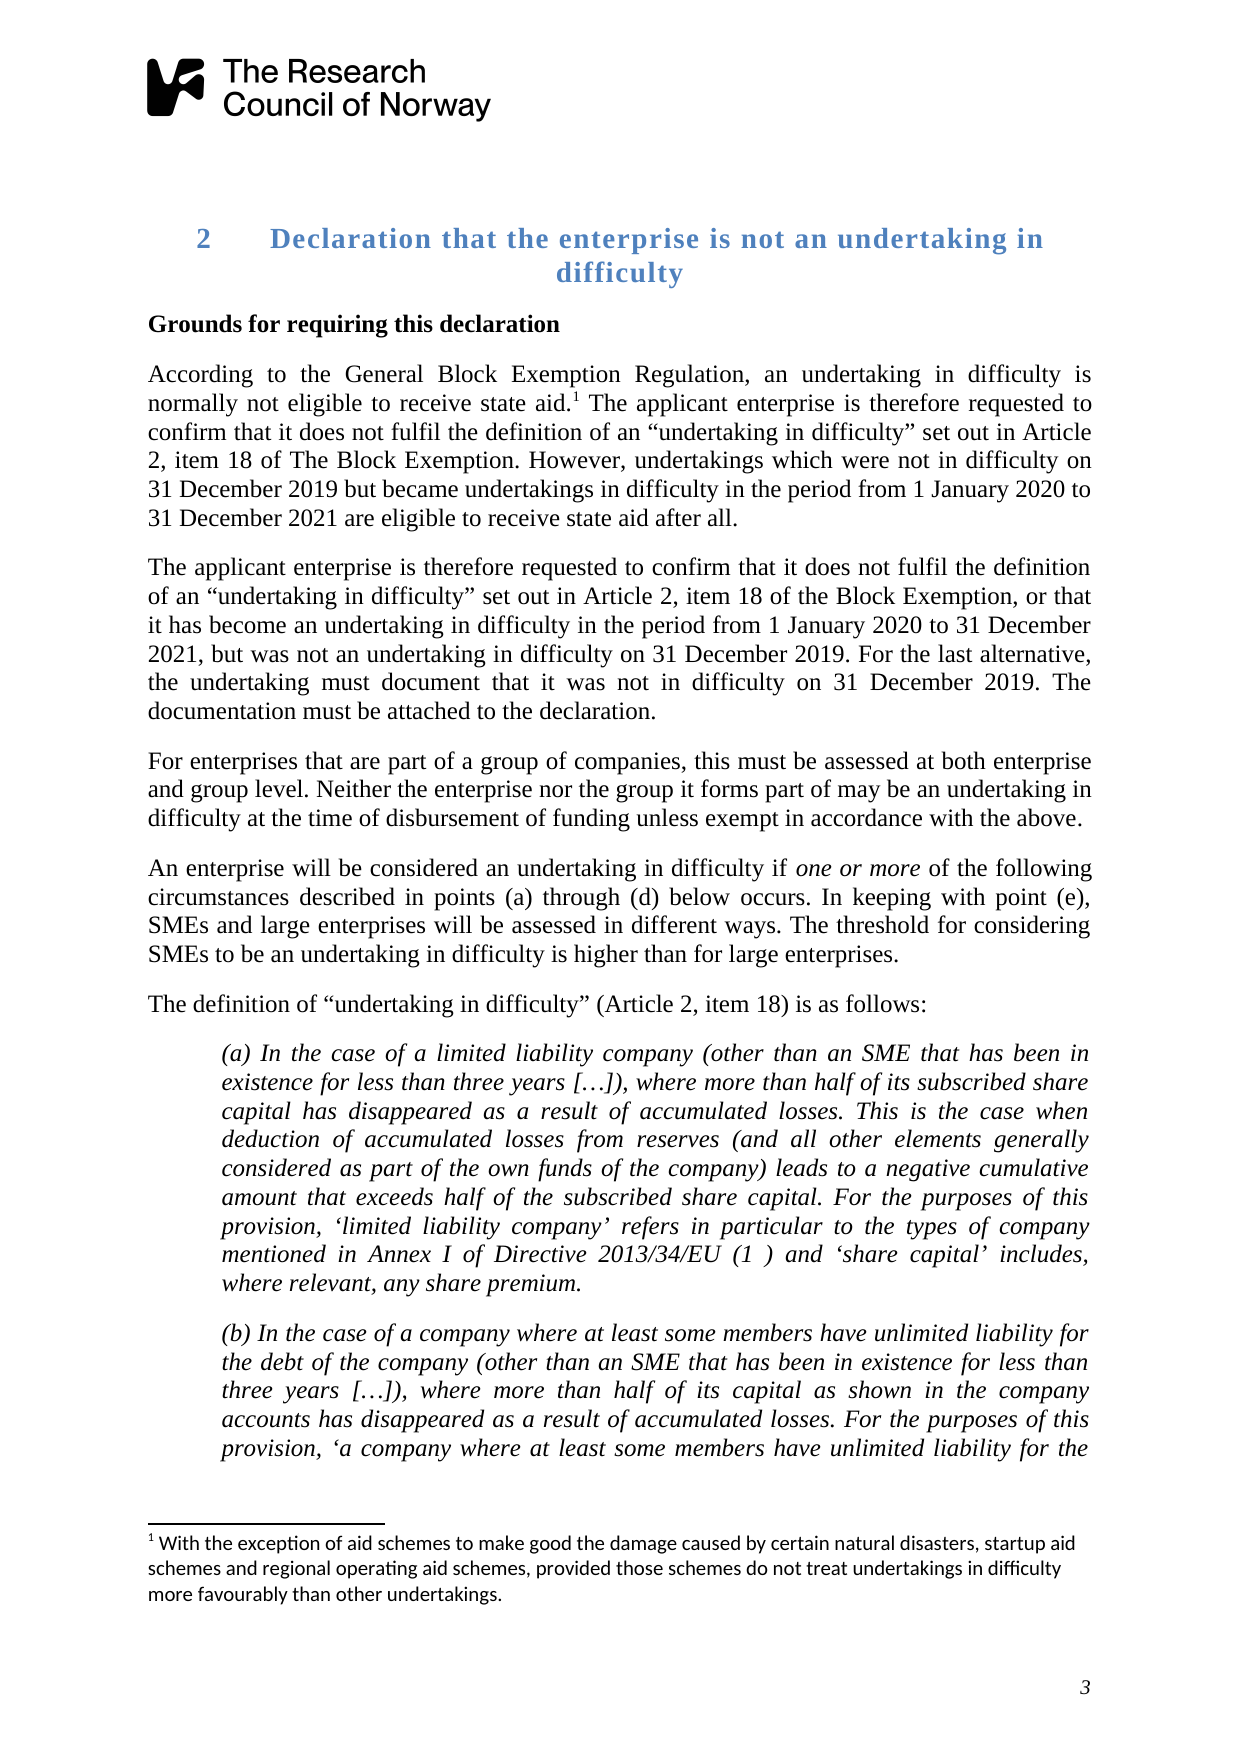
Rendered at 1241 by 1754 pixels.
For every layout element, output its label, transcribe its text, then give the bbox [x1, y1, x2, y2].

text (a) In the case of a limited liability company (other than an SME that has been in existence for less than three years […]), where more than half of its subscribed share capital has disappeared as a result of accumulated losses. This is the case when deduction of accumulated losses from reserves (and all other elements generally considered as part of the own funds of the company) leads to a negative cumulative amount that exceeds half of the subscribed share capital. For the purposes of this provision, ‘limited liability company’ refers in particular to the types of company mentioned in Annex I of Directive 2013/34/EU (1 ) and ‘share capital’ includes, where relevant, any share premium. [221, 1038, 1092, 1297]
text For enterprises that are part of a group of companies, this must be assessed at both enterprise and group level. Neither the enterprise nor the group it forms part of may be an undertaking in difficulty at the time of disbursement of funding unless exempt in accordance with the above. [148, 746, 1092, 832]
text The applicant enterprise is therefore requested to confirm that it does not fulfil the definition of an “undertaking in difficulty” set out in Article 2, item 18 of the Block Exemption, or that it has become an undertaking in difficulty in the period from 1 January 2020 to 31 December 2021, but was not an undertaking in difficulty on 31 December 2019. For the last alternative, the undertaking must document that it was not in difficulty on 31 December 2019. The documentation must be attached to the declaration. [148, 552, 1092, 725]
text The definition of “undertaking in difficulty” (Article 2, item 18) is as follows: [148, 989, 1092, 1017]
text According to the General Block Exemption Regulation, an undertaking in difficulty is normally not eligible to receive state aid. The applicant enterprise is therefore requested to confirm that it does not fulfil the definition of an “undertaking in difficulty” set out in Article 2, item 18 of The Block Exemption. However, undertakings which were not in difficulty on 31 December 2019 but became undertakings in difficulty in the period from 1 January 2020 to 31 December 2021 are eligible to receive state aid after all. [148, 359, 1092, 532]
text Grounds for requiring this declaration [148, 309, 1092, 338]
picture [111, 22, 527, 158]
text An enterprise will be considered an undertaking in difficulty if one or more of the following circumstances described in points (a) through (d) below occurs. In keeping with point (e), SMEs and large enterprises will be assessed in different ways. The threshold for considering SMEs to be an undertaking in difficulty is higher than for large enterprises. [148, 853, 1092, 968]
text 2 Declaration that the enterprise is not an undertaking in difficulty [148, 222, 1092, 289]
